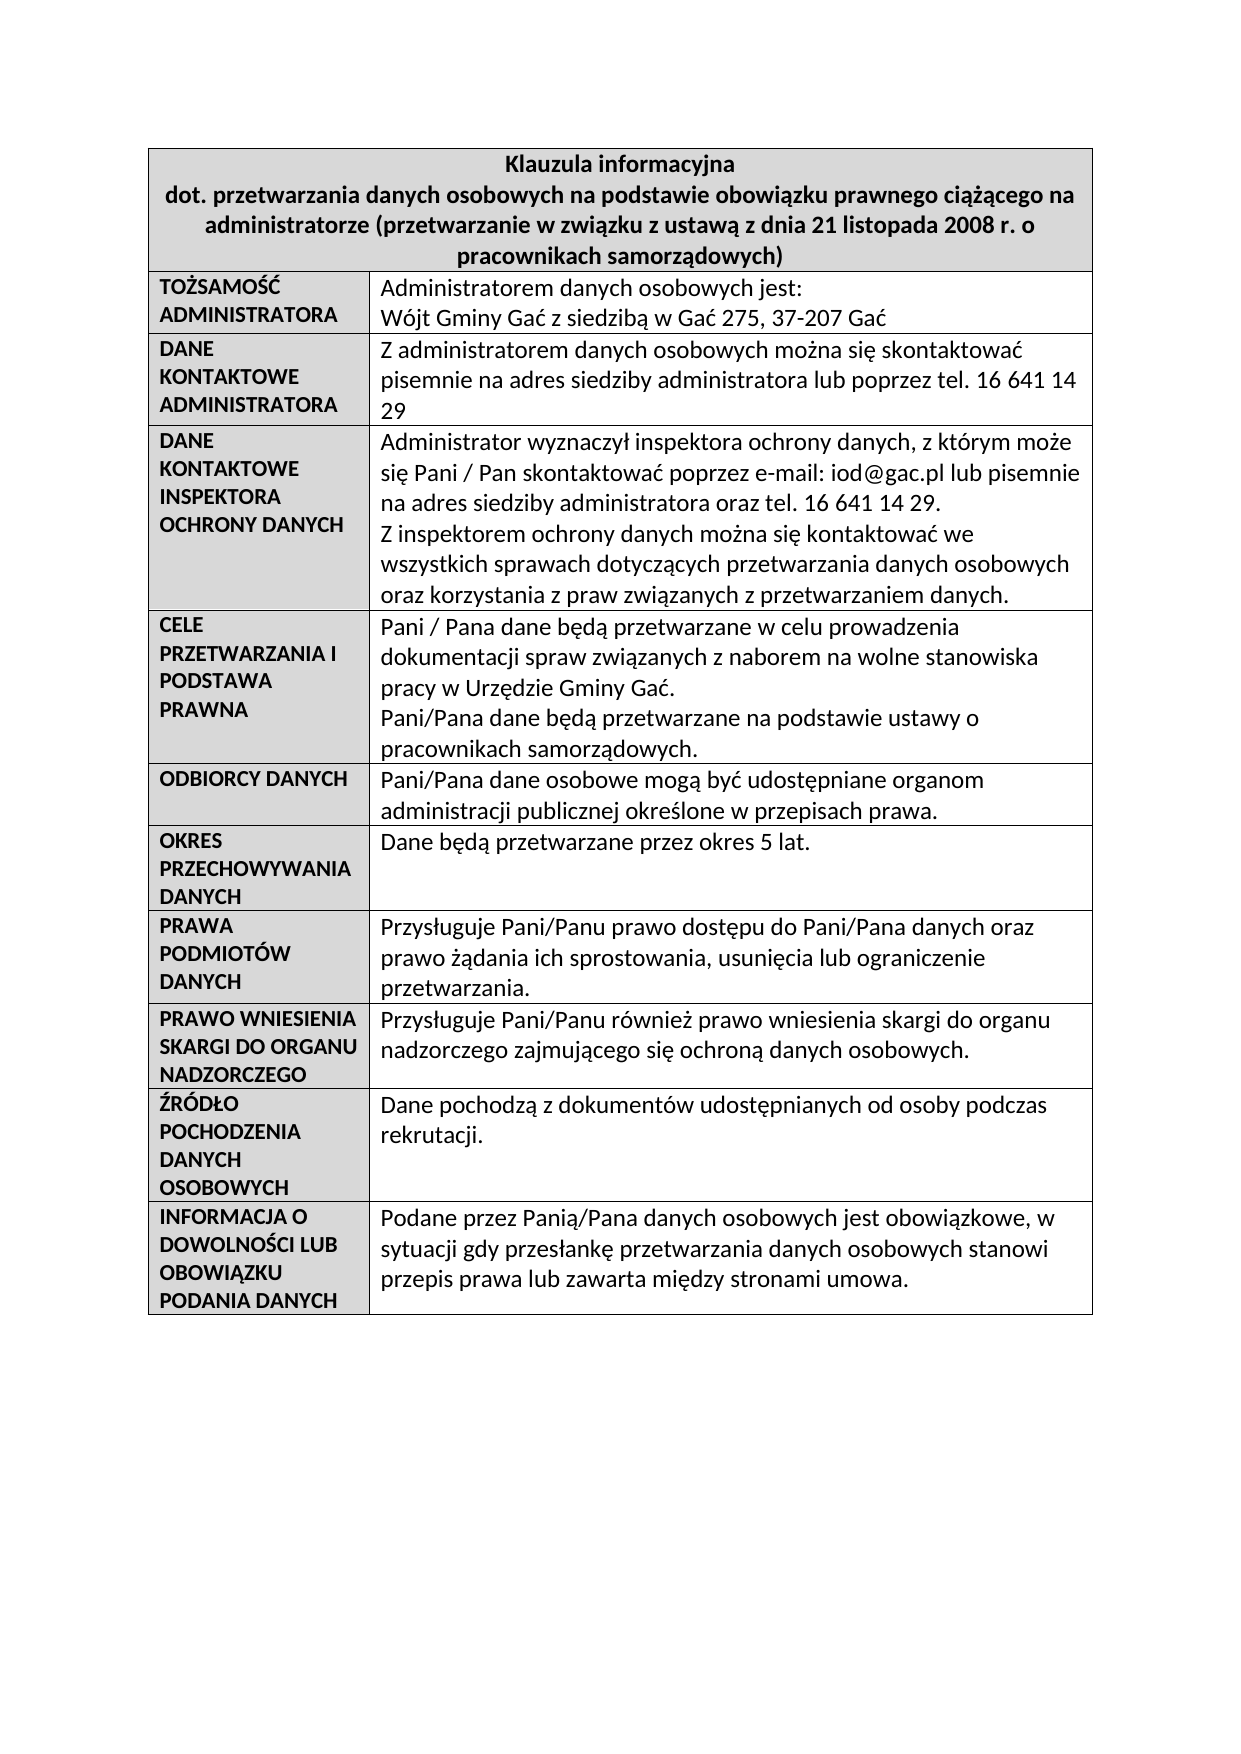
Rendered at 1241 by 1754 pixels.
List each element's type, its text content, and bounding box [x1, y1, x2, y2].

table_cell OKRES PRZECHOWYWANIA DANYCH [149, 826, 369, 910]
table_cell Dane będą przetwarzane przez okres 5 lat. [370, 826, 1092, 910]
table_cell DANE KONTAKTOWE ADMINISTRATORA [149, 334, 369, 425]
table_cell Z administratorem danych osobowych można się skontaktować pisemnie na adres siedziby administratora lub poprzez tel. 16 641 14 29 [370, 334, 1092, 425]
table_cell Administratorem danych osobowych jest: Wójt Gminy Gać z siedzibą w Gać 275, 37-207 Gać [370, 272, 1092, 333]
table_header Klauzula informacyjna dot. przetwarzania danych osobowych na podstawie obowiązku prawnego ciążącego na administratorze (przetwarzanie w związku z ustawą z dnia 21 listopada 2008 r. o pracownikach samorządowych) [149, 149, 1092, 271]
table_cell Podane przez Panią/Pana danych osobowych jest obowiązkowe, w sytuacji gdy przesłankę przetwarzania danych osobowych stanowi przepis prawa lub zawarta między stronami umowa. [370, 1202, 1092, 1314]
table_cell Pani/Pana dane osobowe mogą być udostępniane organom administracji publicznej określone w przepisach prawa. [370, 764, 1092, 825]
table_cell ODBIORCY DANYCH [149, 764, 369, 825]
table_cell Przysługuje Pani/Panu prawo dostępu do Pani/Pana danych oraz prawo żądania ich sprostowania, usunięcia lub ograniczenie przetwarzania. [370, 911, 1092, 1003]
table_cell PRAWO WNIESIENIA SKARGI DO ORGANU NADZORCZEGO [149, 1004, 369, 1088]
table_cell Przysługuje Pani/Panu również prawo wniesienia skargi do organu nadzorczego zajmującego się ochroną danych osobowych. [370, 1004, 1092, 1088]
table_cell Dane pochodzą z dokumentów udostępnianych od osoby podczas rekrutacji. [370, 1089, 1092, 1201]
table_cell INFORMACJA O DOWOLNOŚCI LUB OBOWIĄZKU PODANIA DANYCH [149, 1202, 369, 1314]
table_cell PRAWA PODMIOTÓW DANYCH [149, 911, 369, 1003]
table_cell TOŻSAMOŚĆ ADMINISTRATORA [149, 272, 369, 333]
table_cell DANE KONTAKTOWE INSPEKTORA OCHRONY DANYCH [149, 426, 369, 609]
table_cell Administrator wyznaczył inspektora ochrony danych, z którym może się Pani / Pan skontaktować poprzez e-mail: iod@gac.pl lub pisemnie na adres siedziby administratora oraz tel. 16 641 14 29. Z inspektorem ochrony danych można się kontaktować we wszystkich sprawach dotyczących przetwarzania danych osobowych oraz korzystania z praw związanych z przetwarzaniem danych. [370, 426, 1092, 609]
table_cell CELE PRZETWARZANIA I PODSTAWA PRAWNA [149, 611, 369, 763]
table_cell Pani / Pana dane będą przetwarzane w celu prowadzenia dokumentacji spraw związanych z naborem na wolne stanowiska pracy w Urzędzie Gminy Gać. Pani/Pana dane będą przetwarzane na podstawie ustawy o pracownikach samorządowych. [370, 611, 1092, 763]
table_cell ŹRÓDŁO POCHODZENIA DANYCH OSOBOWYCH [149, 1089, 369, 1201]
